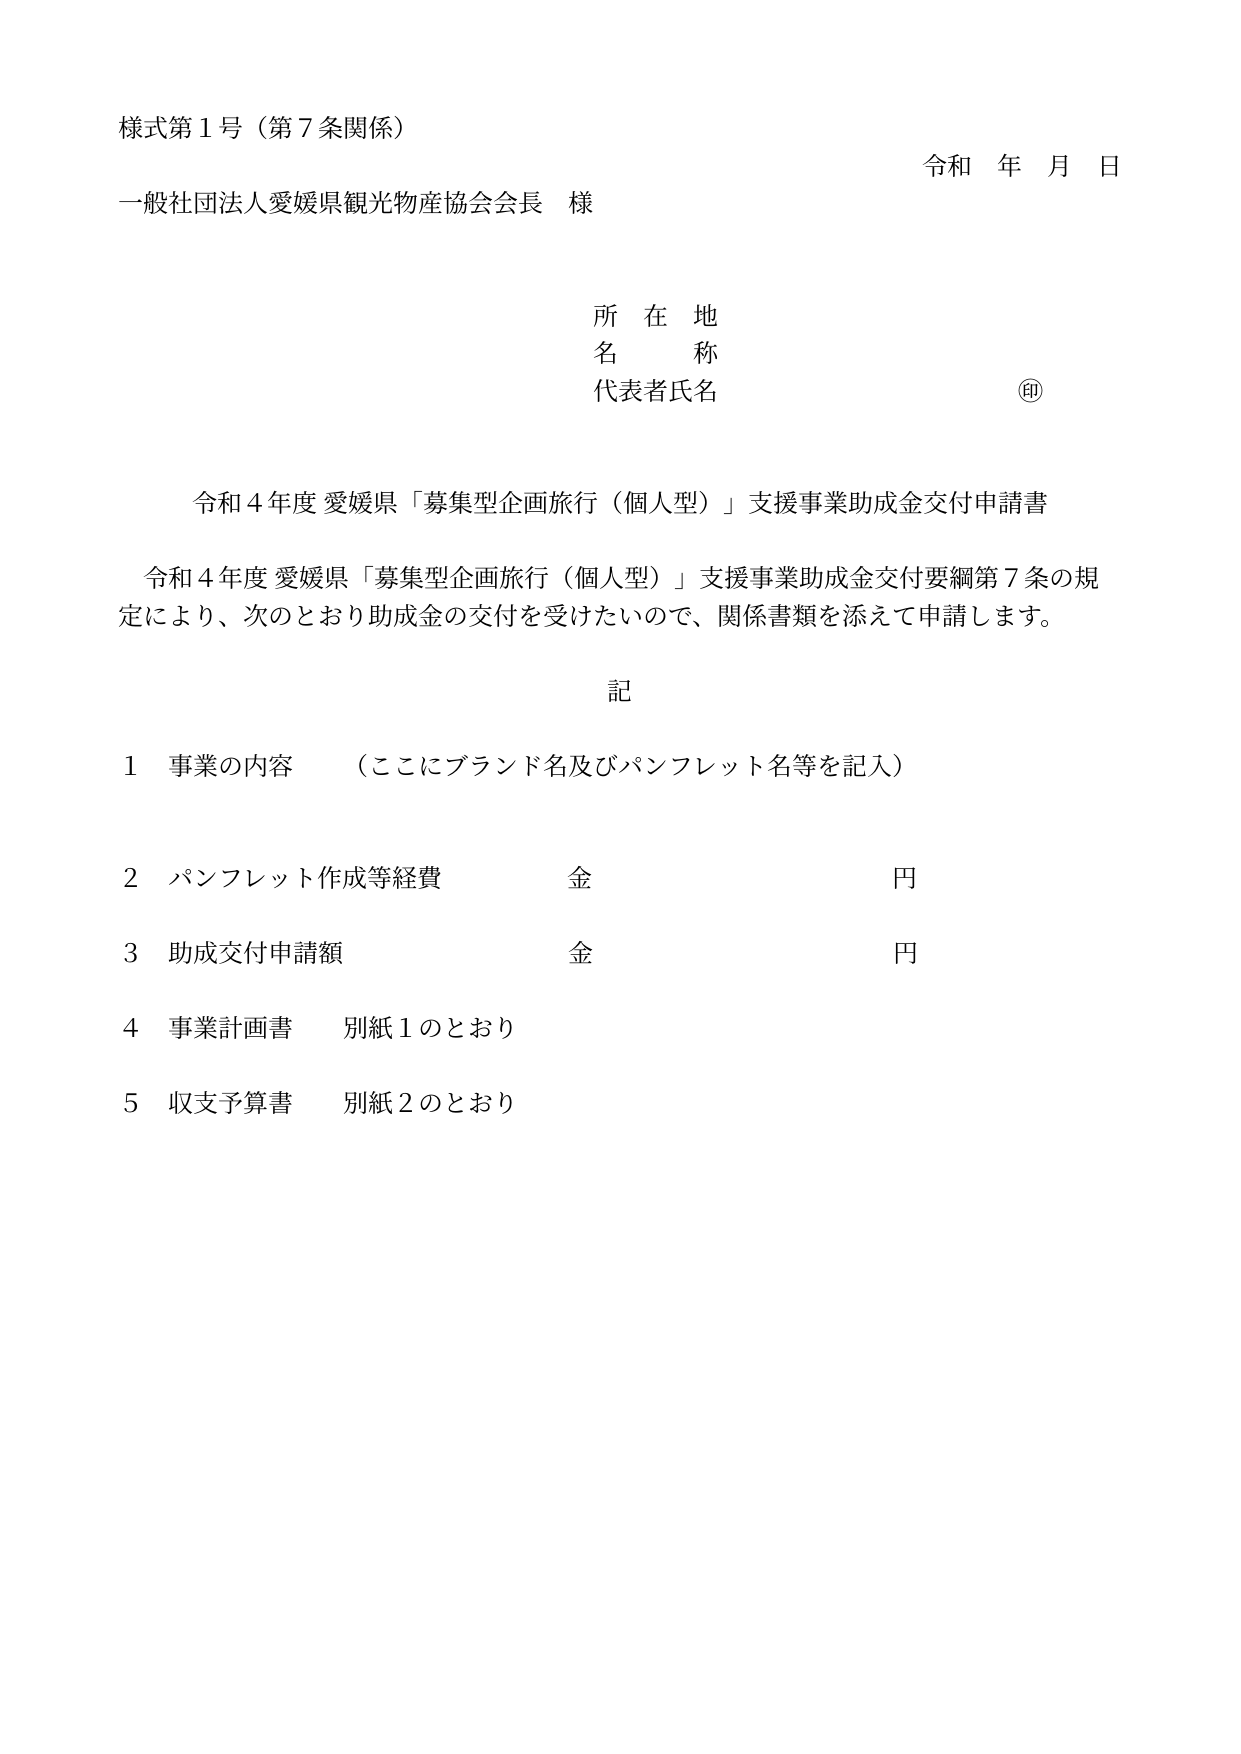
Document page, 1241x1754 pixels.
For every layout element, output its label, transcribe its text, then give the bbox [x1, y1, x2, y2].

text 所 在 地 [118, 296, 1122, 333]
text ２ パンフレット作成等経費 金 円 [118, 858, 1122, 896]
text 令和 年 月 日 [118, 146, 1122, 183]
text 記 [118, 671, 1122, 708]
text 名 称 [118, 333, 1122, 371]
text 代表者氏名 ㊞ [118, 371, 1122, 408]
text 令和４年度 愛媛県「募集型企画旅行（個人型）」支援事業助成金交付要綱第７条の規定により、次のとおり助成金の交付を受けたいので、関係書類を添えて申請します。 [118, 558, 1122, 633]
text 令和４年度 愛媛県「募集型企画旅行（個人型）」支援事業助成金交付申請書 [118, 483, 1122, 521]
text １ 事業の内容 （ここにブランド名及びパンフレット名等を記入） [118, 746, 1122, 783]
text ４ 事業計画書 別紙１のとおり [118, 1008, 1122, 1046]
text ３ 助成交付申請額 金 円 [118, 933, 1122, 971]
text ５ 収支予算書 別紙２のとおり [118, 1083, 1122, 1121]
text 様式第１号（第７条関係） [118, 108, 1122, 146]
text 一般社団法人愛媛県観光物産協会会長 様 [118, 183, 1122, 221]
